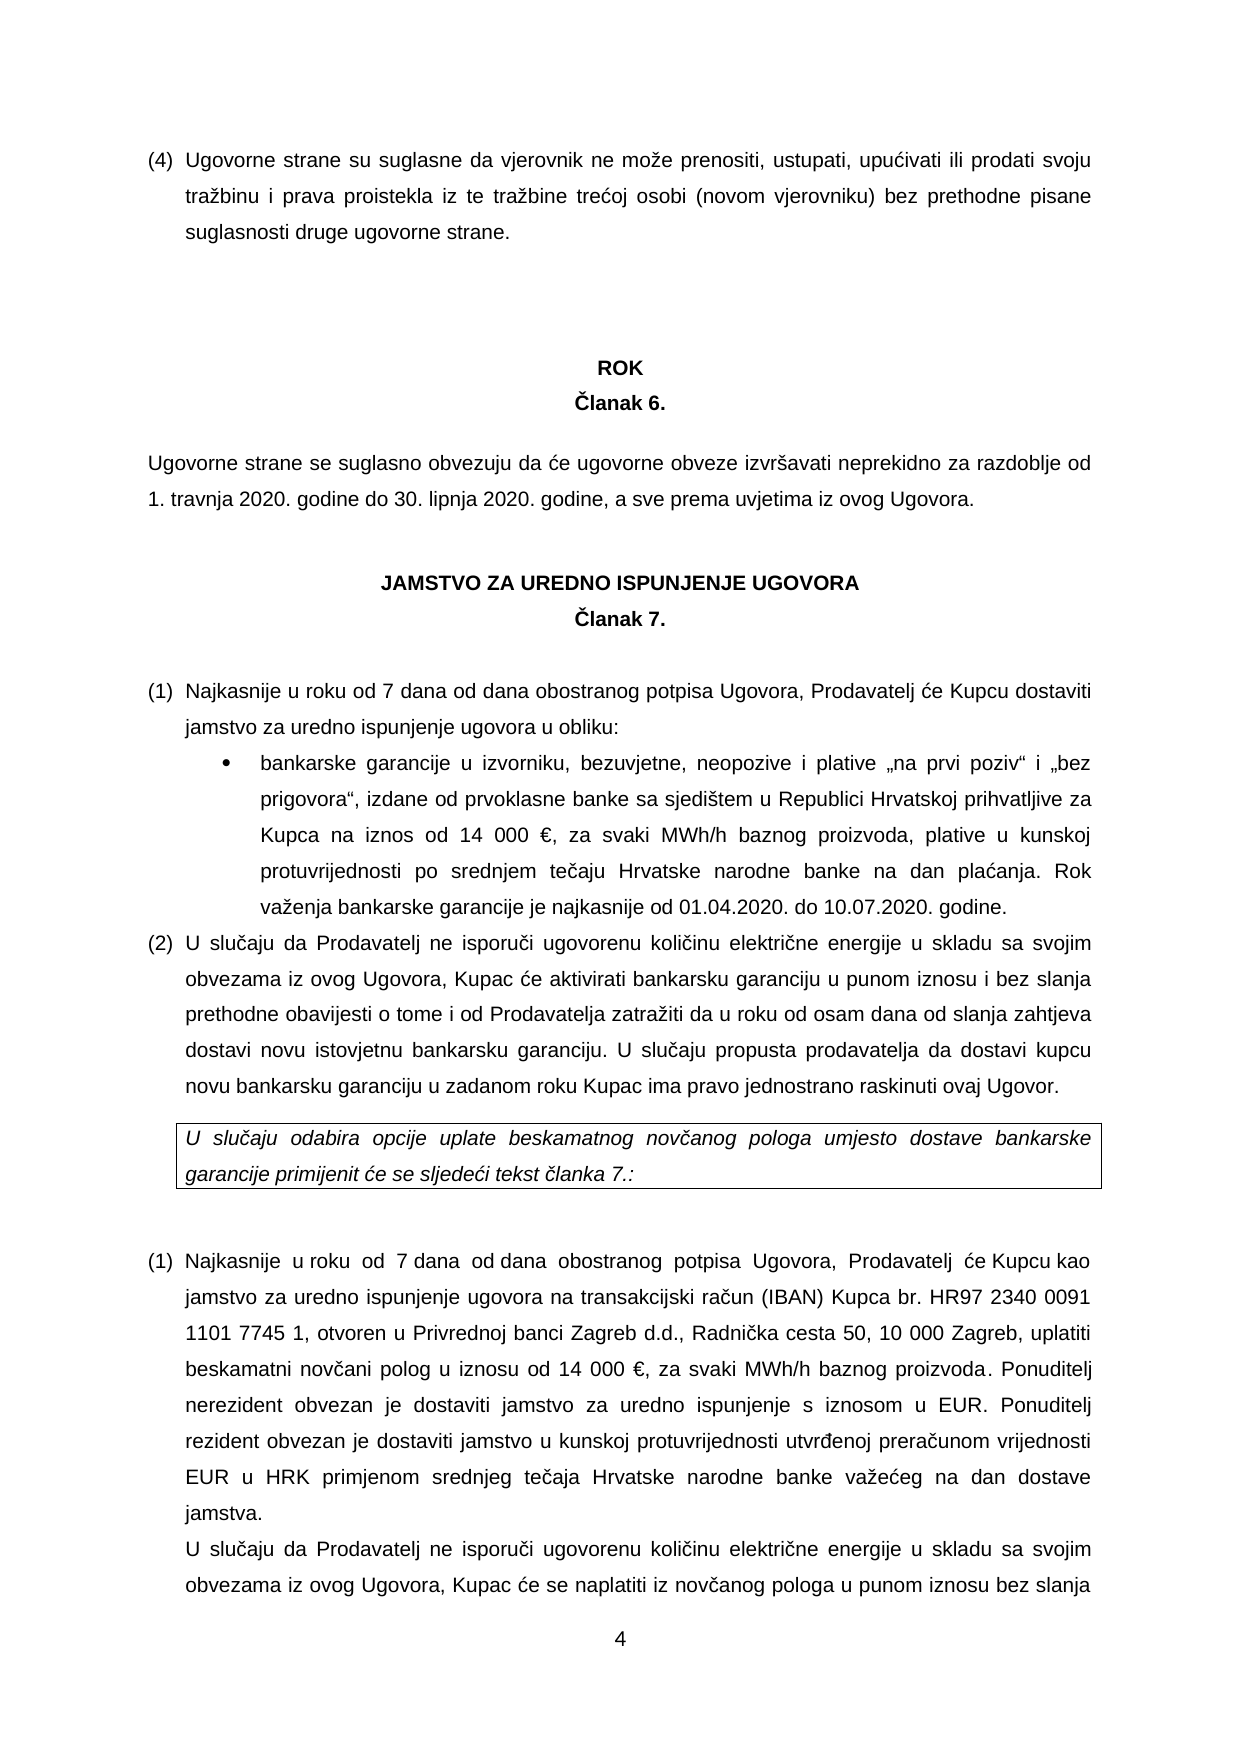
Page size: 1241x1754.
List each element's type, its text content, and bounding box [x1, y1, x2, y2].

text Članak 7. [148, 607, 1093, 631]
text (1) Najkasnije u roku od 7 dana od dana obostranog potpisa Ugovora, Prodavatelj će Kupcu kao [148, 1249, 1093, 1273]
list Najkasnije u roku od 7 dana od dana obostranog potpisa Ugovora, Prodavatelj će Kupcu dostaviti jamstvo za uredno ispunjenje ugovora u obliku: [148, 679, 1093, 739]
list bankarske garancije u izvorniku, bezuvjetne, neopozive i plative „na prvi poziv“ i „bez prigovora“, izdane od prvoklasne banke sa sjedištem u Republici Hrvatskoj prihvatljive za Kupca na iznos od 14 000 €, za svaki MWh/h baznog proizvoda, plative u kunskoj protuvrijednosti po srednjem tečaju Hrvatske narodne banke na dan plaćanja. Rok važenja bankarske garancije je najkasnije od 01.04.2020. do 10.07.2020. godine. [223, 751, 1093, 918]
text jamstvo za uredno ispunjenje ugovora na transakcijski račun (IBAN) Kupca br. HR97 2340 0091 1101 7745 1, otvoren u Privrednoj banci Zagreb d.d., Radnička cesta 50, 10 000 Zagreb, uplatiti beskamatni novčani polog u iznosu od 14 000 €, za svaki MWh/h baznog proizvoda. Ponuditelj nerezident obvezan je dostaviti jamstvo za uredno ispunjenje s iznosom u EUR. Ponuditelj rezident obvezan je dostaviti jamstvo u kunskoj protuvrijednosti utvrđenoj preračunom vrijednosti EUR u HRK primjenom srednjeg tečaja Hrvatske narodne banke važećeg na dan dostave jamstva. [185, 1285, 1093, 1525]
list Ugovorne strane su suglasne da vjerovnik ne može prenositi, ustupati, upućivati ili prodati svoju tražbinu i prava proistekla iz te tražbine trećoj osobi (novom vjerovniku) bez prethodne pisane suglasnosti druge ugovorne strane. [148, 148, 1093, 243]
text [185, 1537, 1093, 1597]
text ROK [148, 355, 1093, 379]
text Članak 6. [148, 391, 1093, 415]
text Ugovorne strane se suglasno obvezuju da će ugovorne obveze izvršavati neprekidno za razdoblje od 1. travnja 2020. godine do 30. lipnja 2020. godine, a sve prema uvjetima iz ovog Ugovora. [148, 451, 1093, 511]
text U slučaju odabira opcije uplate beskamatnog novčanog pologa umjesto dostave bankarske garancije primijenit će se sljedeći tekst članka 7.: [177, 1124, 1101, 1188]
text JAMSTVO ZA UREDNO ISPUNJENJE UGOVORA [148, 571, 1093, 595]
list U slučaju da Prodavatelj ne isporuči ugovorenu količinu električne energije u skladu sa svojim obvezama iz ovog Ugovora, Kupac će aktivirati bankarsku garanciju u punom iznosu i bez slanja prethodne obavijesti o tome i od Prodavatelja zatražiti da u roku od osam dana od slanja zahtjeva dostavi novu istovjetnu bankarsku garanciju. U slučaju propusta prodavatelja da dostavi kupcu novu bankarsku garanciju u zadanom roku Kupac ima pravo jednostrano raskinuti ovaj Ugovor. [148, 930, 1093, 1098]
